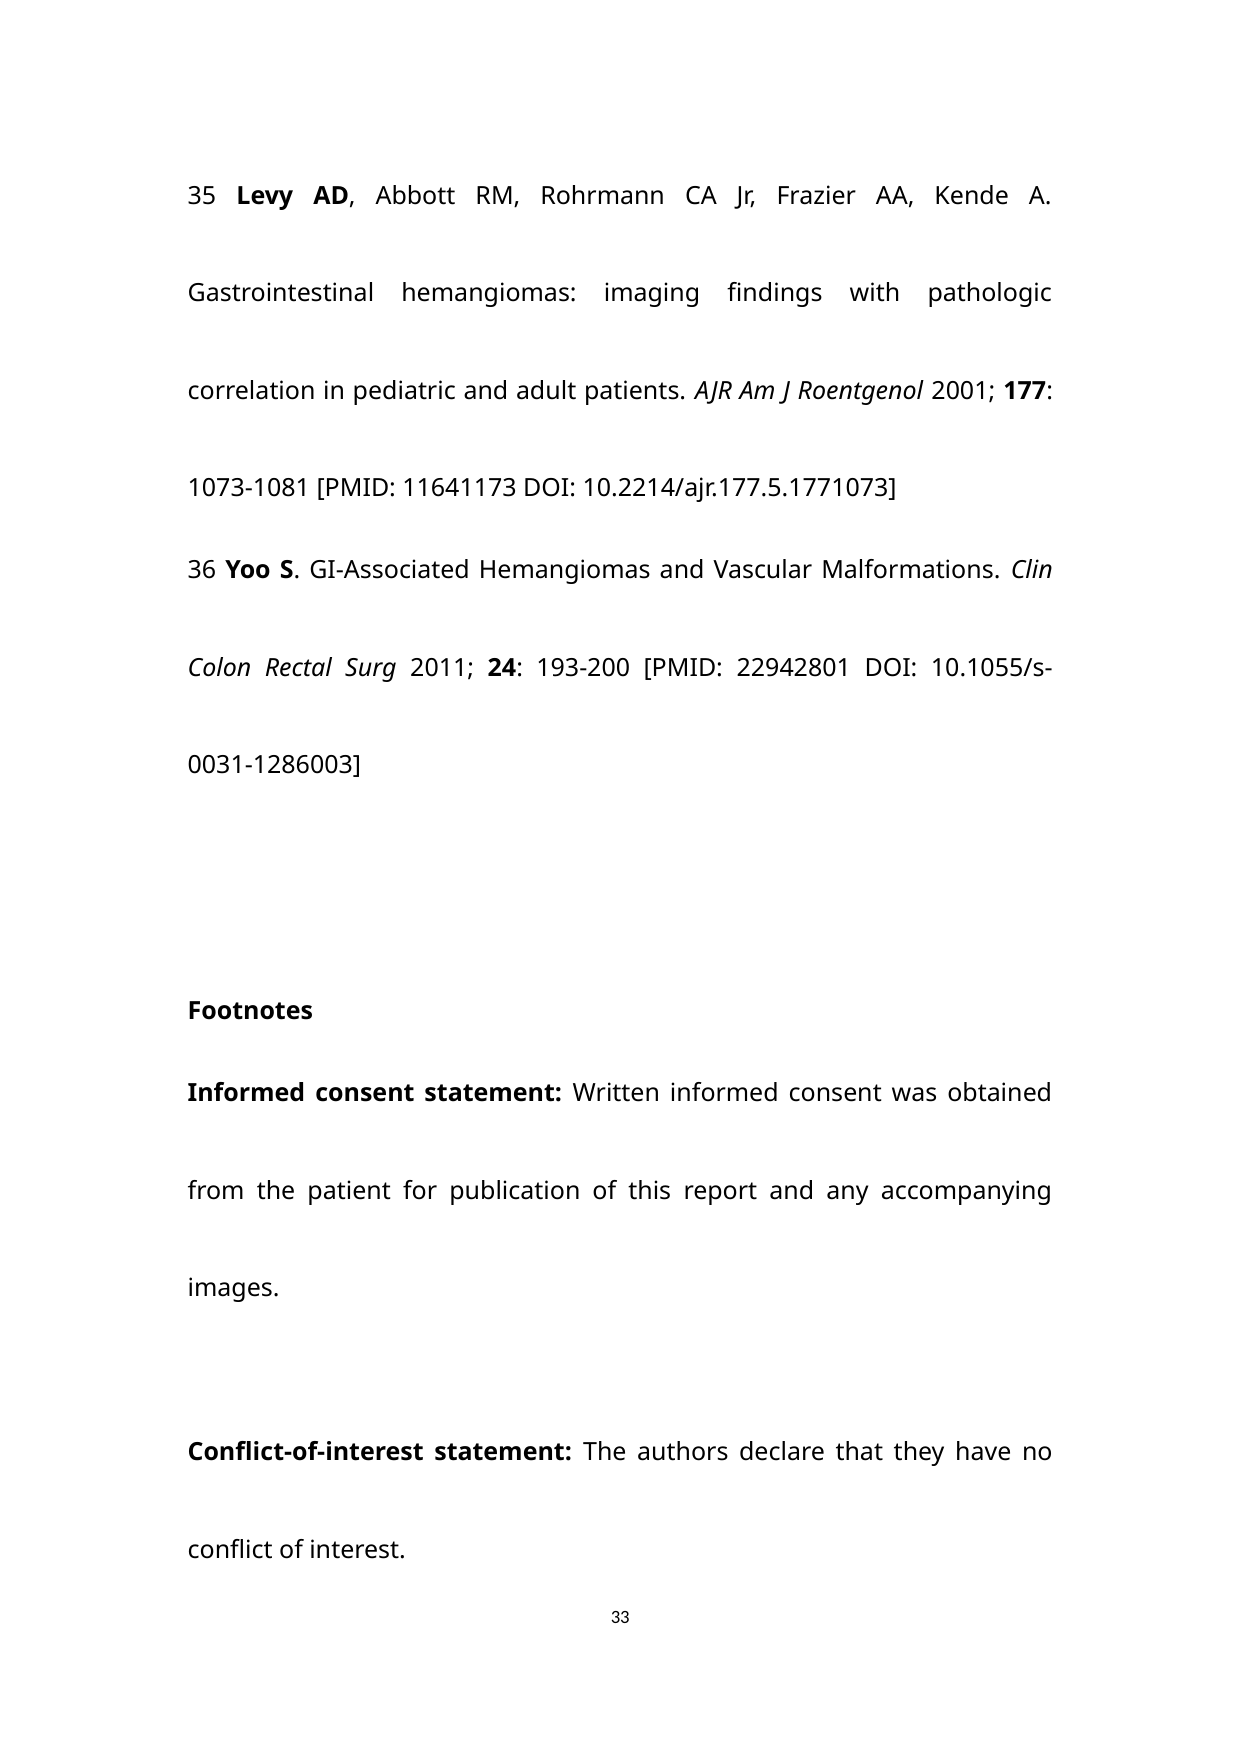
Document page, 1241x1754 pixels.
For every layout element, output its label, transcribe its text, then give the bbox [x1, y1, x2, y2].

text 35 Levy AD, Abbott RM, Rohrmann CA Jr, Frazier AA, Kende A. Gastrointestinal hemangiomas: imaging findings with pathologic correlation in pediatric and adult patients. AJR Am J Roentgenol 2001; 177: 1073-1081 [PMID: 11641173 DOI: 10.2214/ajr.177.5.1771073] [187, 162, 1053, 519]
text Informed consent statement: Written informed consent was obtained from the patient for publication of this report and any accompanying images. [187, 1059, 1053, 1319]
text Footnotes [187, 977, 1053, 1042]
text 36 Yoo S. GI-Associated Hemangiomas and Vascular Malformations. Clin Colon Rectal Surg 2011; 24: 193-200 [PMID: 22942801 DOI: 10.1055/s-0031-1286003] [187, 536, 1053, 796]
text Conflict-of-interest statement: The authors declare that they have no conflict of interest. [187, 1418, 1053, 1581]
